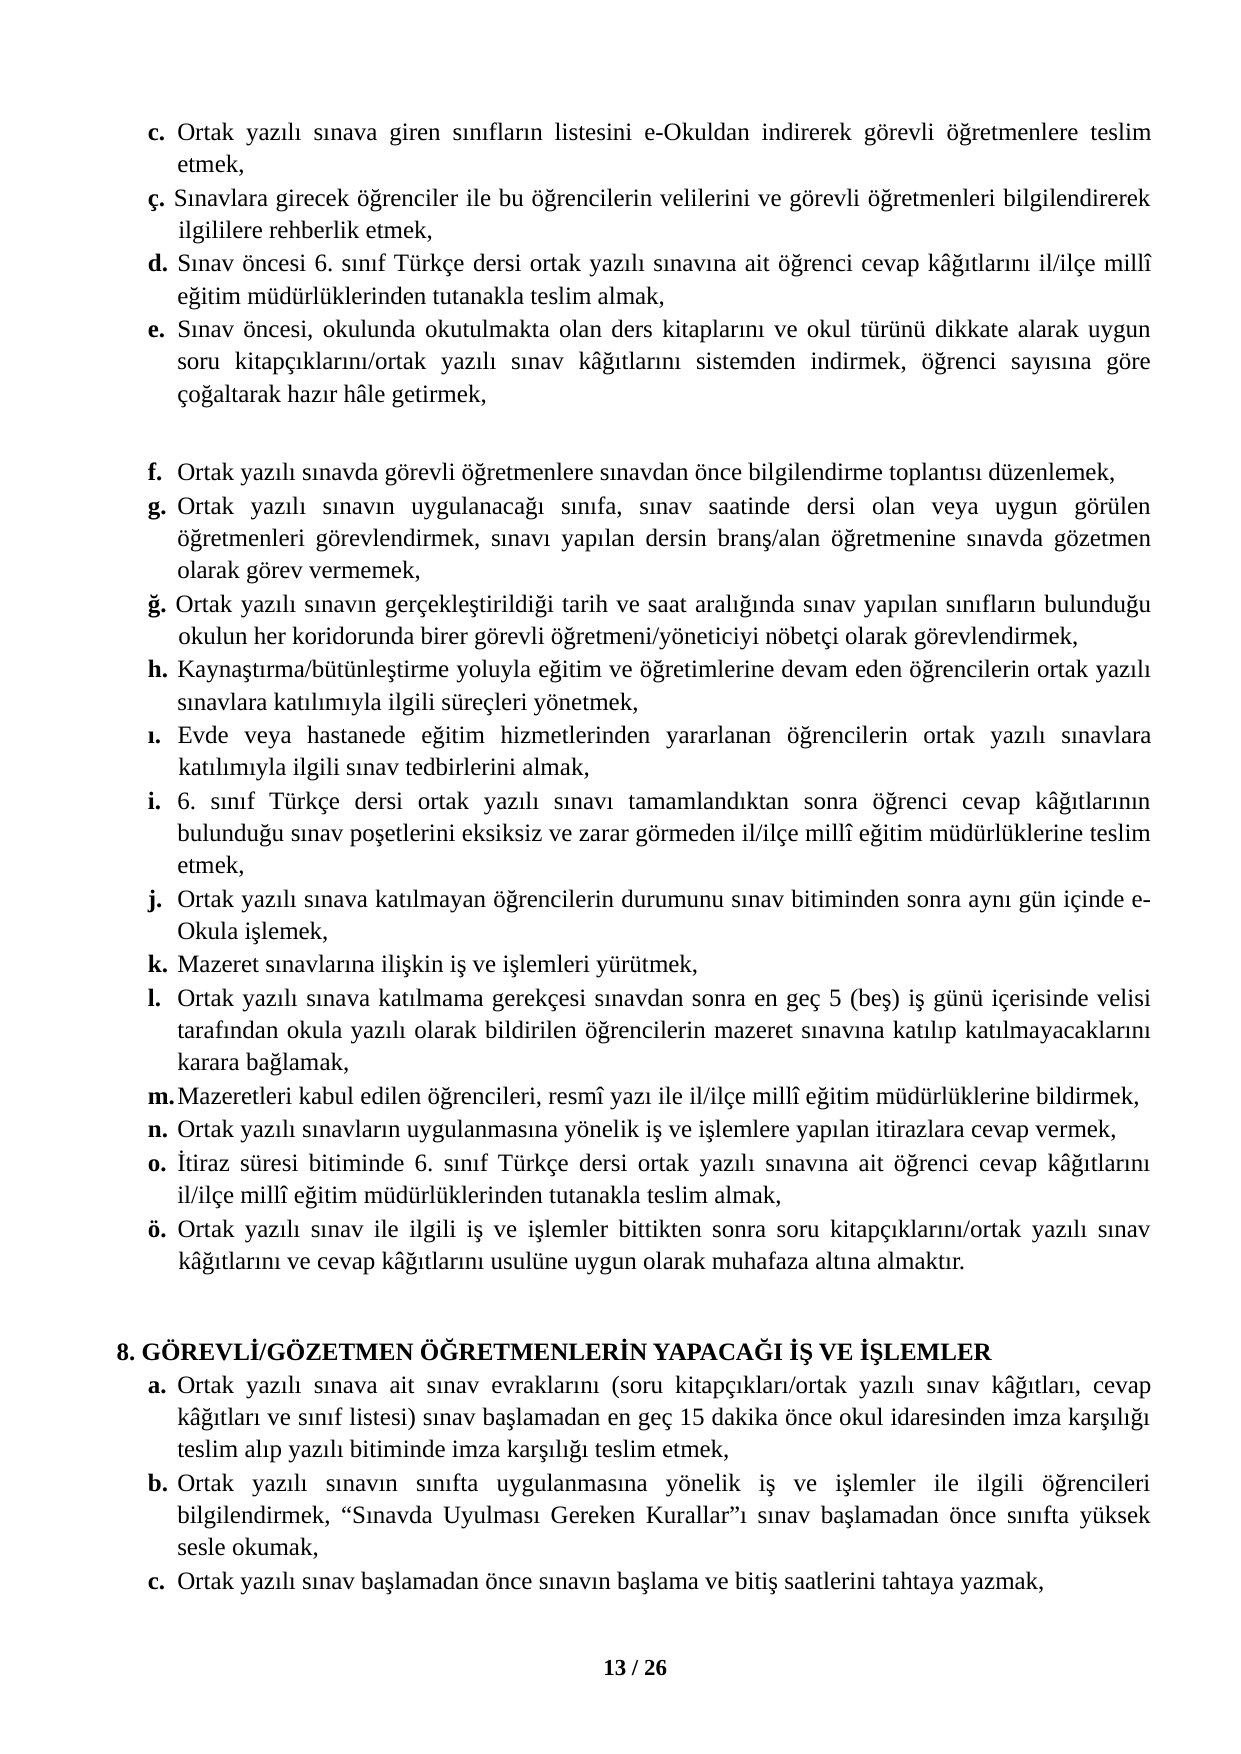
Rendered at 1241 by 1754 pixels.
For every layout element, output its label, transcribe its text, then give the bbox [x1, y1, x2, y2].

text ö. Ortak yazılı sınav ile ilgili iş ve işlemler bittikten sonra soru kitapçıklarını/ortak yazılı sınav kâğıtlarını ve cevap kâğıtlarını usulüne uygun olarak muhafaza altına almaktır. [148, 1214, 1152, 1275]
list Ortak yazılı sınav başlamadan önce sınavın başlama ve bitiş saatlerini tahtaya yazmak, [148, 1566, 1152, 1594]
list Ortak yazılı sınava giren sınıfların listesini e-Okuldan indirerek görevli öğretmenlere teslim etmek, [148, 117, 1152, 178]
text ğ. Ortak yazılı sınavın gerçekleştirildiği tarih ve saat aralığında sınav yapılan sınıfların bulunduğu okulun her koridorunda birer görevli öğretmeni/yöneticiyi nöbetçi olarak görevlendirmek, [148, 589, 1152, 650]
list Ortak yazılı sınavın sınıfta uygulanmasına yönelik iş ve işlemler ile ilgili öğrencileri bilgilendirmek, “Sınavda Uyulması Gereken Kurallar”ı sınav başlamadan önce sınıfta yüksek sesle okumak, [148, 1468, 1152, 1561]
list Ortak yazılı sınava katılmama gerekçesi sınavdan sonra en geç 5 (beş) iş günü içerisinde velisi tarafından okula yazılı olarak bildirilen öğrencilerin mazeret sınavına katılıp katılmayacaklarını karara bağlamak, [148, 983, 1152, 1076]
subtitle 8. GÖREVLİ/GÖZETMEN ÖĞRETMENLERİN YAPACAĞI İŞ VE İŞLEMLER [116, 1337, 1151, 1366]
list Kaynaştırma/bütünleştirme yoluyla eğitim ve öğretimlerine devam eden öğrencilerin ortak yazılı sınavlara katılımıyla ilgili süreçleri yönetmek, [148, 654, 1152, 715]
list Sınav öncesi, okulunda okutulmakta olan ders kitaplarını ve okul türünü dikkate alarak uygun soru kitapçıklarını/ortak yazılı sınav kâğıtlarını sistemden indirmek, öğrenci sayısına göre çoğaltarak hazır hâle getirmek, [148, 314, 1152, 407]
text ç. Sınavlara girecek öğrenciler ile bu öğrencilerin velilerini ve görevli öğretmenleri bilgilendirerek ilgililere rehberlik etmek, [148, 183, 1152, 244]
text ı. Evde veya hastanede eğitim hizmetlerinden yararlanan öğrencilerin ortak yazılı sınavlara katılımıyla ilgili sınav tedbirlerini almak, [148, 720, 1152, 781]
list Mazeretleri kabul edilen öğrencileri, resmî yazı ile il/ilçe millî eğitim müdürlüklerine bildirmek, [148, 1081, 1152, 1110]
list Ortak yazılı sınava ait sınav evraklarını (soru kitapçıkları/ortak yazılı sınav kâğıtları, cevap kâğıtları ve sınıf listesi) sınav başlamadan en geç 15 dakika önce okul idaresinden imza karşılığı teslim alıp yazılı bitiminde imza karşılığı teslim etmek, [148, 1370, 1152, 1463]
list Ortak yazılı sınava katılmayan öğrencilerin durumunu sınav bitiminden sonra aynı gün içinde e-Okula işlemek, [148, 884, 1152, 945]
list 6. sınıf Türkçe dersi ortak yazılı sınavı tamamlandıktan sonra öğrenci cevap kâğıtlarının bulunduğu sınav poşetlerini eksiksiz ve zarar görmeden il/ilçe millî eğitim müdürlüklerine teslim etmek, [148, 786, 1152, 879]
list Ortak yazılı sınavın uygulanacağı sınıfa, sınav saatinde dersi olan veya uygun görülen öğretmenleri görevlendirmek, sınavı yapılan dersin branş/alan öğretmenine sınavda gözetmen olarak görev vermemek, [148, 491, 1152, 584]
list İtiraz süresi bitiminde 6. sınıf Türkçe dersi ortak yazılı sınavına ait öğrenci cevap kâğıtlarını il/ilçe millî eğitim müdürlüklerinden tutanakla teslim almak, [148, 1148, 1152, 1209]
list Ortak yazılı sınavların uygulanmasına yönelik iş ve işlemlere yapılan itirazlara cevap vermek, [148, 1114, 1152, 1143]
list Ortak yazılı sınavda görevli öğretmenlere sınavdan önce bilgilendirme toplantısı düzenlemek, [148, 457, 1152, 486]
list Mazeret sınavlarına ilişkin iş ve işlemleri yürütmek, [148, 949, 1152, 978]
list Sınav öncesi 6. sınıf Türkçe dersi ortak yazılı sınavına ait öğrenci cevap kâğıtlarını il/ilçe millî eğitim müdürlüklerinden tutanakla teslim almak, [148, 248, 1152, 309]
